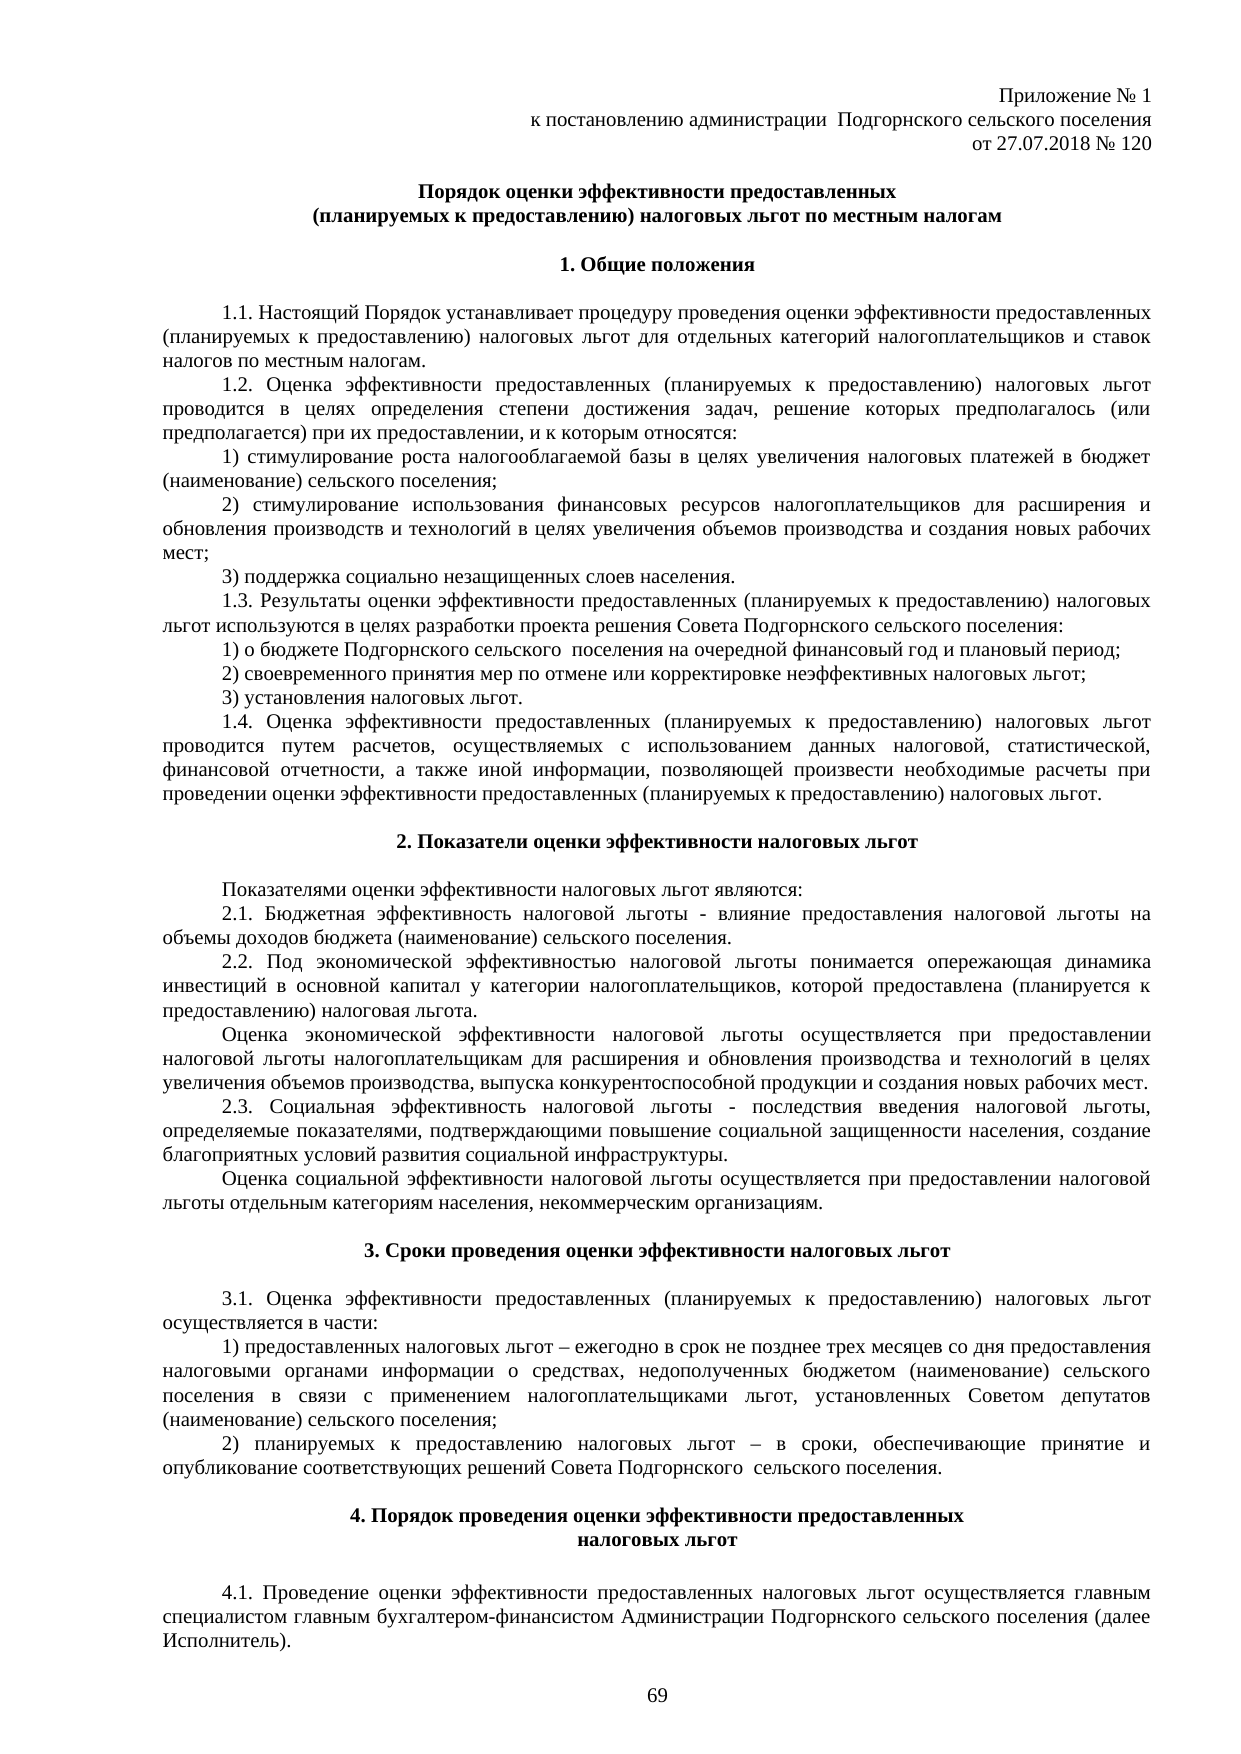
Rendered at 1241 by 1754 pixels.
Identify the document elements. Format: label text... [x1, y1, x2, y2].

text 3) установления налоговых льгот. [162, 685, 1152, 709]
text от 27.07.2018 № 120 [162, 131, 1152, 155]
text 4.1. Проведение оценки эффективности предоставленных налоговых льгот осуществляется главным специалистом главным бухгалтером-финансистом Администрации Подгорнского сельского поселения (далее Исполнитель). [162, 1580, 1152, 1652]
text 3. Сроки проведения оценки эффективности налоговых льгот [162, 1238, 1152, 1262]
text 1.3. Результаты оценки эффективности предоставленных (планируемых к предоставлению) налоговых льгот используются в целях разработки проекта решения Совета Подгорнского сельского поселения: [162, 588, 1152, 637]
text 2. Показатели оценки эффективности налоговых льгот [162, 829, 1152, 853]
text налоговых льгот [162, 1527, 1152, 1551]
text 4. Порядок проведения оценки эффективности предоставленных [162, 1503, 1152, 1527]
text 1) стимулирование роста налогооблагаемой базы в целях увеличения налоговых платежей в бюджет (наименование) сельского поселения; [162, 444, 1152, 492]
text к постановлению администрации Подгорнского сельского поселения [162, 107, 1152, 131]
text 1) предоставленных налоговых льгот – ежегодно в срок не позднее трех месяцев со дня предоставления налоговыми органами информации о средствах, недополученных бюджетом (наименование) сельского поселения в связи с применением налогоплательщиками льгот, установленных Советом депутатов (наименование) сельского поселения; [162, 1334, 1152, 1431]
text 3) поддержка социально незащищенных слоев населения. [162, 564, 1152, 588]
text 2) стимулирование использования финансовых ресурсов налогоплательщиков для расширения и обновления производств и технологий в целях увеличения объемов производства и создания новых рабочих мест; [162, 492, 1152, 564]
text Показателями оценки эффективности налоговых льгот являются: [162, 877, 1152, 901]
text 2.1. Бюджетная эффективность налоговой льготы - влияние предоставления налоговой льготы на объемы доходов бюджета (наименование) сельского поселения. [162, 901, 1152, 949]
text 1.2. Оценка эффективности предоставленных (планируемых к предоставлению) налоговых льгот проводится в целях определения степени достижения задач, решение которых предполагалось (или предполагается) при их предоставлении, и к которым относятся: [162, 372, 1152, 444]
text 1.1. Настоящий Порядок устанавливает процедуру проведения оценки эффективности предоставленных (планируемых к предоставлению) налоговых льгот для отдельных категорий налогоплательщиков и ставок налогов по местным налогам. [162, 300, 1152, 372]
text 1. Общие положения [162, 252, 1152, 276]
text Порядок оценки эффективности предоставленных [162, 179, 1152, 203]
text 2) планируемых к предоставлению налоговых льгот – в сроки, обеспечивающие принятие и опубликование соответствующих решений Совета Подгорнского сельского поселения. [162, 1431, 1152, 1479]
text Приложение № 1 [162, 83, 1152, 107]
text 1) о бюджете Подгорнского сельского поселения на очередной финансовый год и плановый период; [162, 637, 1152, 661]
text 2.3. Социальная эффективность налоговой льготы - последствия введения налоговой льготы, определяемые показателями, подтверждающими повышение социальной защищенности населения, создание благоприятных условий развития социальной инфраструктуры. [162, 1094, 1152, 1166]
text 1.4. Оценка эффективности предоставленных (планируемых к предоставлению) налоговых льгот проводится путем расчетов, осуществляемых с использованием данных налоговой, статистической, финансовой отчетности, а также иной информации, позволяющей произвести необходимые расчеты при проведении оценки эффективности предоставленных (планируемых к предоставлению) налоговых льгот. [162, 709, 1152, 805]
text Оценка социальной эффективности налоговой льготы осуществляется при предоставлении налоговой льготы отдельным категориям населения, некоммерческим организациям. [162, 1166, 1152, 1214]
text Оценка экономической эффективности налоговой льготы осуществляется при предоставлении налоговой льготы налогоплательщикам для расширения и обновления производства и технологий в целях увеличения объемов производства, выпуска конкурентоспособной продукции и создания новых рабочих мест. [162, 1022, 1152, 1094]
text 2) своевременного принятия мер по отмене или корректировке неэффективных налоговых льгот; [162, 661, 1152, 685]
text 2.2. Под экономической эффективностью налоговой льготы понимается опережающая динамика инвестиций в основной капитал у категории налогоплательщиков, которой предоставлена (планируется к предоставлению) налоговая льгота. [162, 949, 1152, 1022]
text (планируемых к предоставлению) налоговых льгот по местным налогам [162, 203, 1152, 227]
text 3.1. Оценка эффективности предоставленных (планируемых к предоставлению) налоговых льгот осуществляется в части: [162, 1286, 1152, 1334]
